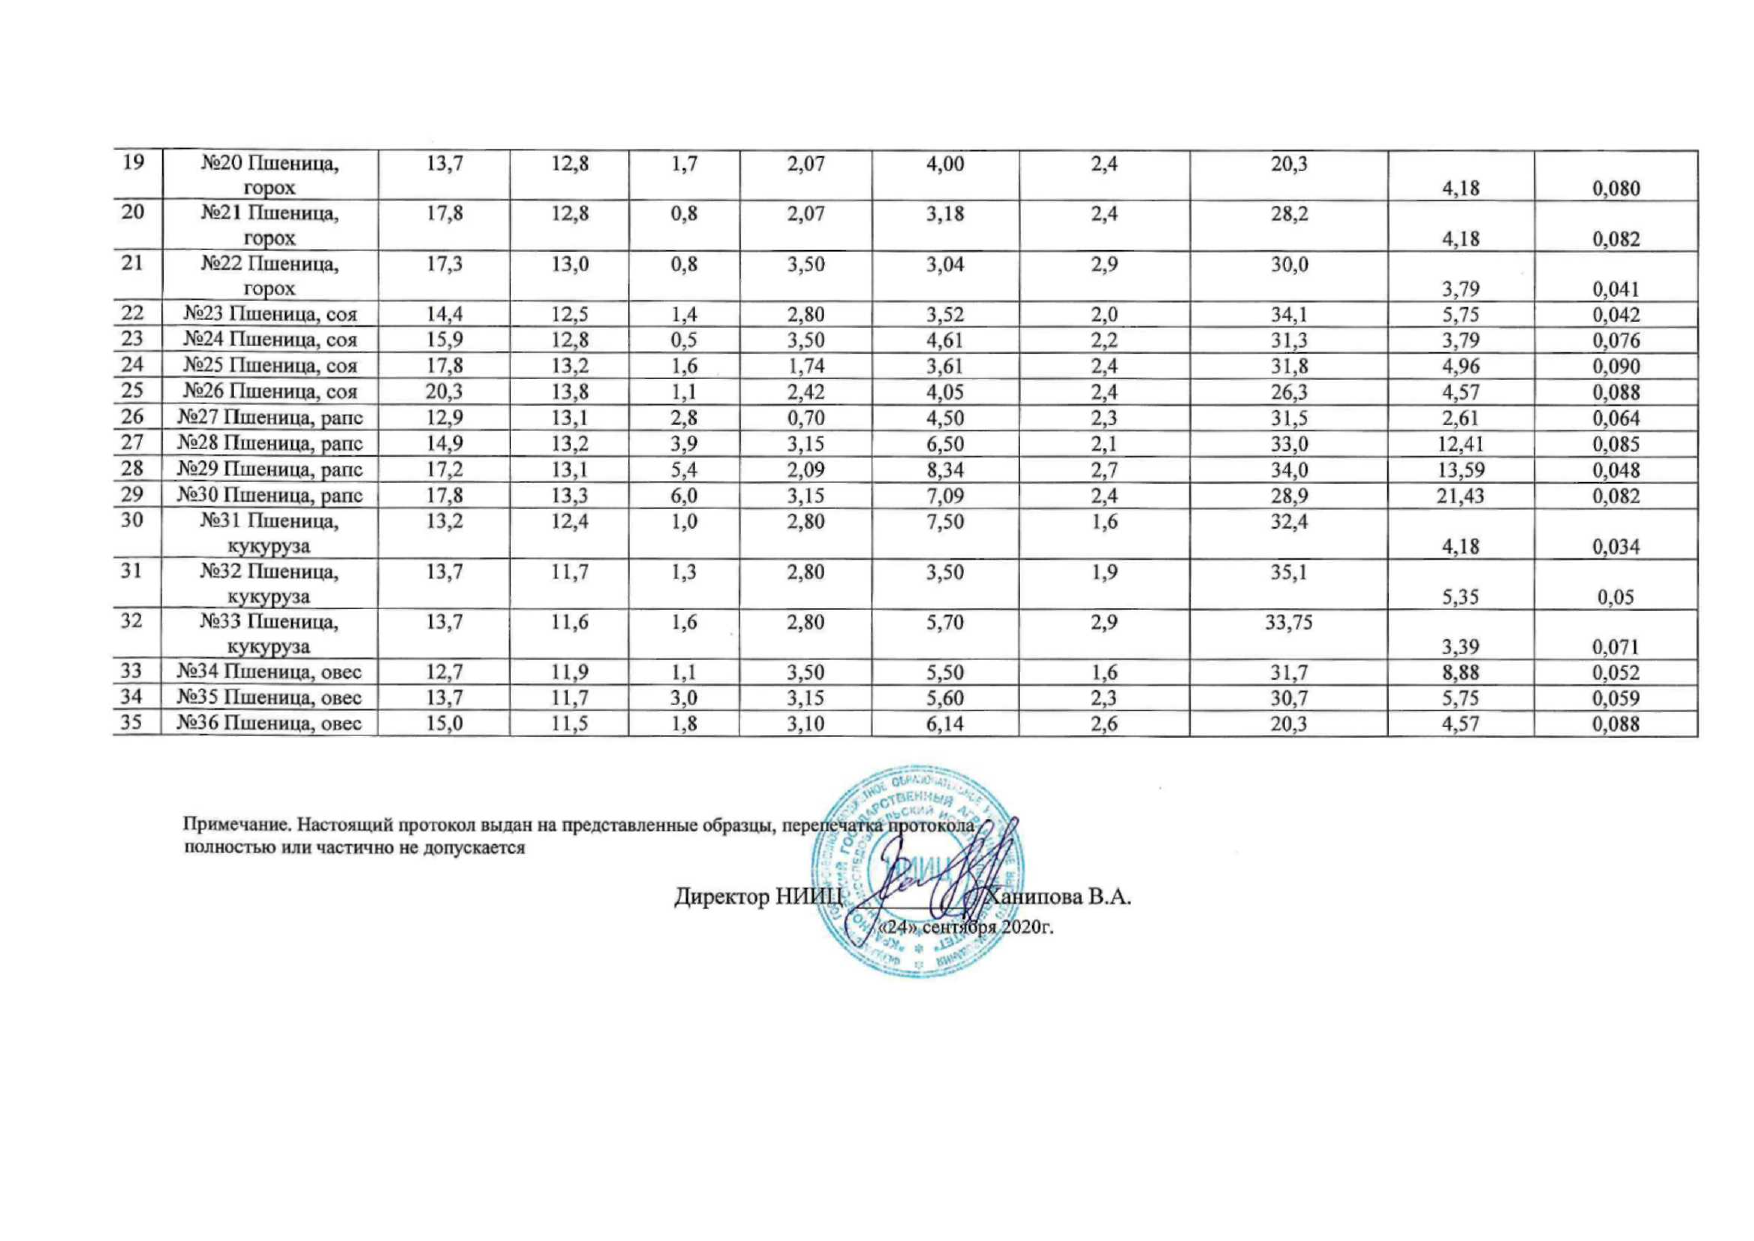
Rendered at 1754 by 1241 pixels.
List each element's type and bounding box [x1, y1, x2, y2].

picture [102, 127, 1716, 1007]
